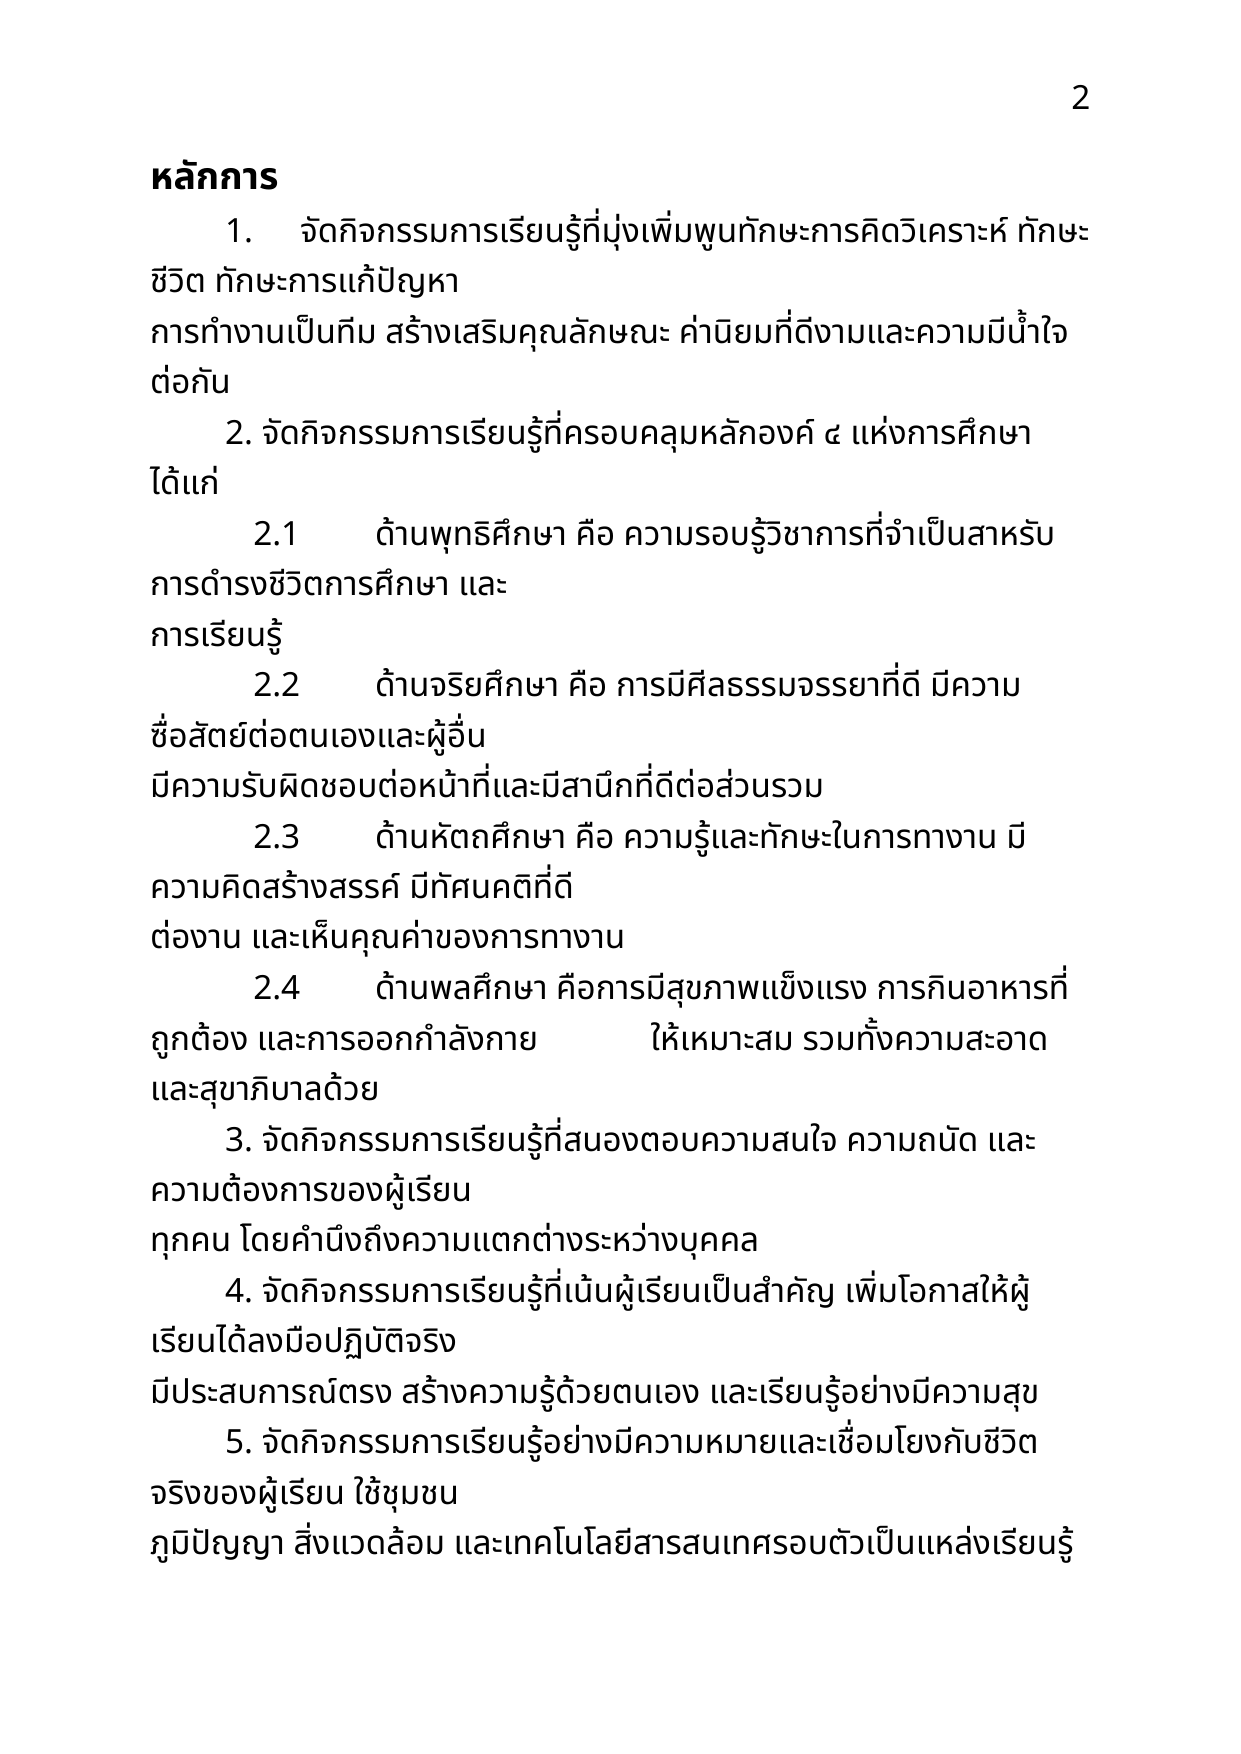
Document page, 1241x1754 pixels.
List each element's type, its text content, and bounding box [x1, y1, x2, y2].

text การทำงานเป็นทีม สร้างเสริมคุณลักษณะ ค่านิยมที่ดีงามและความมีน้ำใจต่อกัน [150, 308, 1090, 408]
text 2.4 ด้านพลศึกษา คือการมีสุขภาพแข็งแรง การกินอาหารที่ถูกต้อง และการออกกำลังกาย ให้เหมาะสม รวมทั้งความสะอาดและสุขาภิบาลด้วย [150, 964, 1090, 1115]
text ต่องาน และเห็นคุณค่าของการทางาน [150, 913, 1090, 964]
text การเรียนรู้ [150, 611, 1090, 661]
text 1. จัดกิจกรรมการเรียนรู้ที่มุ่งเพิ่มพูนทักษะการคิดวิเคราะห์ ทักษะชีวิต ทักษะการแก้ปัญหา [150, 207, 1090, 308]
text มีประสบการณ์ตรง สร้างความรู้ด้วยตนเอง และเรียนรู้อย่างมีความสุข [150, 1368, 1090, 1418]
text 3. จัดกิจกรรมการเรียนรู้ที่สนองตอบความสนใจ ความถนัด และความต้องการของผู้เรียน [150, 1115, 1090, 1216]
text ทุกคน โดยคำนึงถึงความแตกต่างระหว่างบุคคล [150, 1216, 1090, 1267]
text มีความรับผิดชอบต่อหน้าที่และมีสานึกที่ดีต่อส่วนรวม [150, 762, 1090, 812]
text 2. จัดกิจกรรมการเรียนรู้ที่ครอบคลุมหลักองค์ ๔ แห่งการศึกษา ได้แก่ [150, 408, 1090, 509]
text 2.3 ด้านหัตถศึกษา คือ ความรู้และทักษะในการทางาน มีความคิดสร้างสรรค์ มีทัศนคติที่ดี [150, 812, 1090, 913]
text หลักการ [150, 150, 1090, 207]
text ภูมิปัญญา สิ่งแวดล้อม และเทคโนโลยีสารสนเทศรอบตัวเป็นแหล่งเรียนรู้ [150, 1519, 1090, 1570]
text 5. จัดกิจกรรมการเรียนรู้อย่างมีความหมายและเชื่อมโยงกับชีวิตจริงของผู้เรียน ใช้ชุมชน [150, 1418, 1090, 1519]
text 2.2 ด้านจริยศึกษา คือ การมีศีลธรรมจรรยาที่ดี มีความซื่อสัตย์ต่อตนเองและผู้อื่น [150, 661, 1090, 762]
text 2.1 ด้านพุทธิศึกษา คือ ความรอบรู้วิชาการที่จำเป็นสาหรับการดำรงชีวิตการศึกษา และ [150, 509, 1090, 611]
text 4. จัดกิจกรรมการเรียนรู้ที่เน้นผู้เรียนเป็นสำคัญ เพิ่มโอกาสให้ผู้เรียนได้ลงมือปฏิบัติจริง [150, 1267, 1090, 1368]
